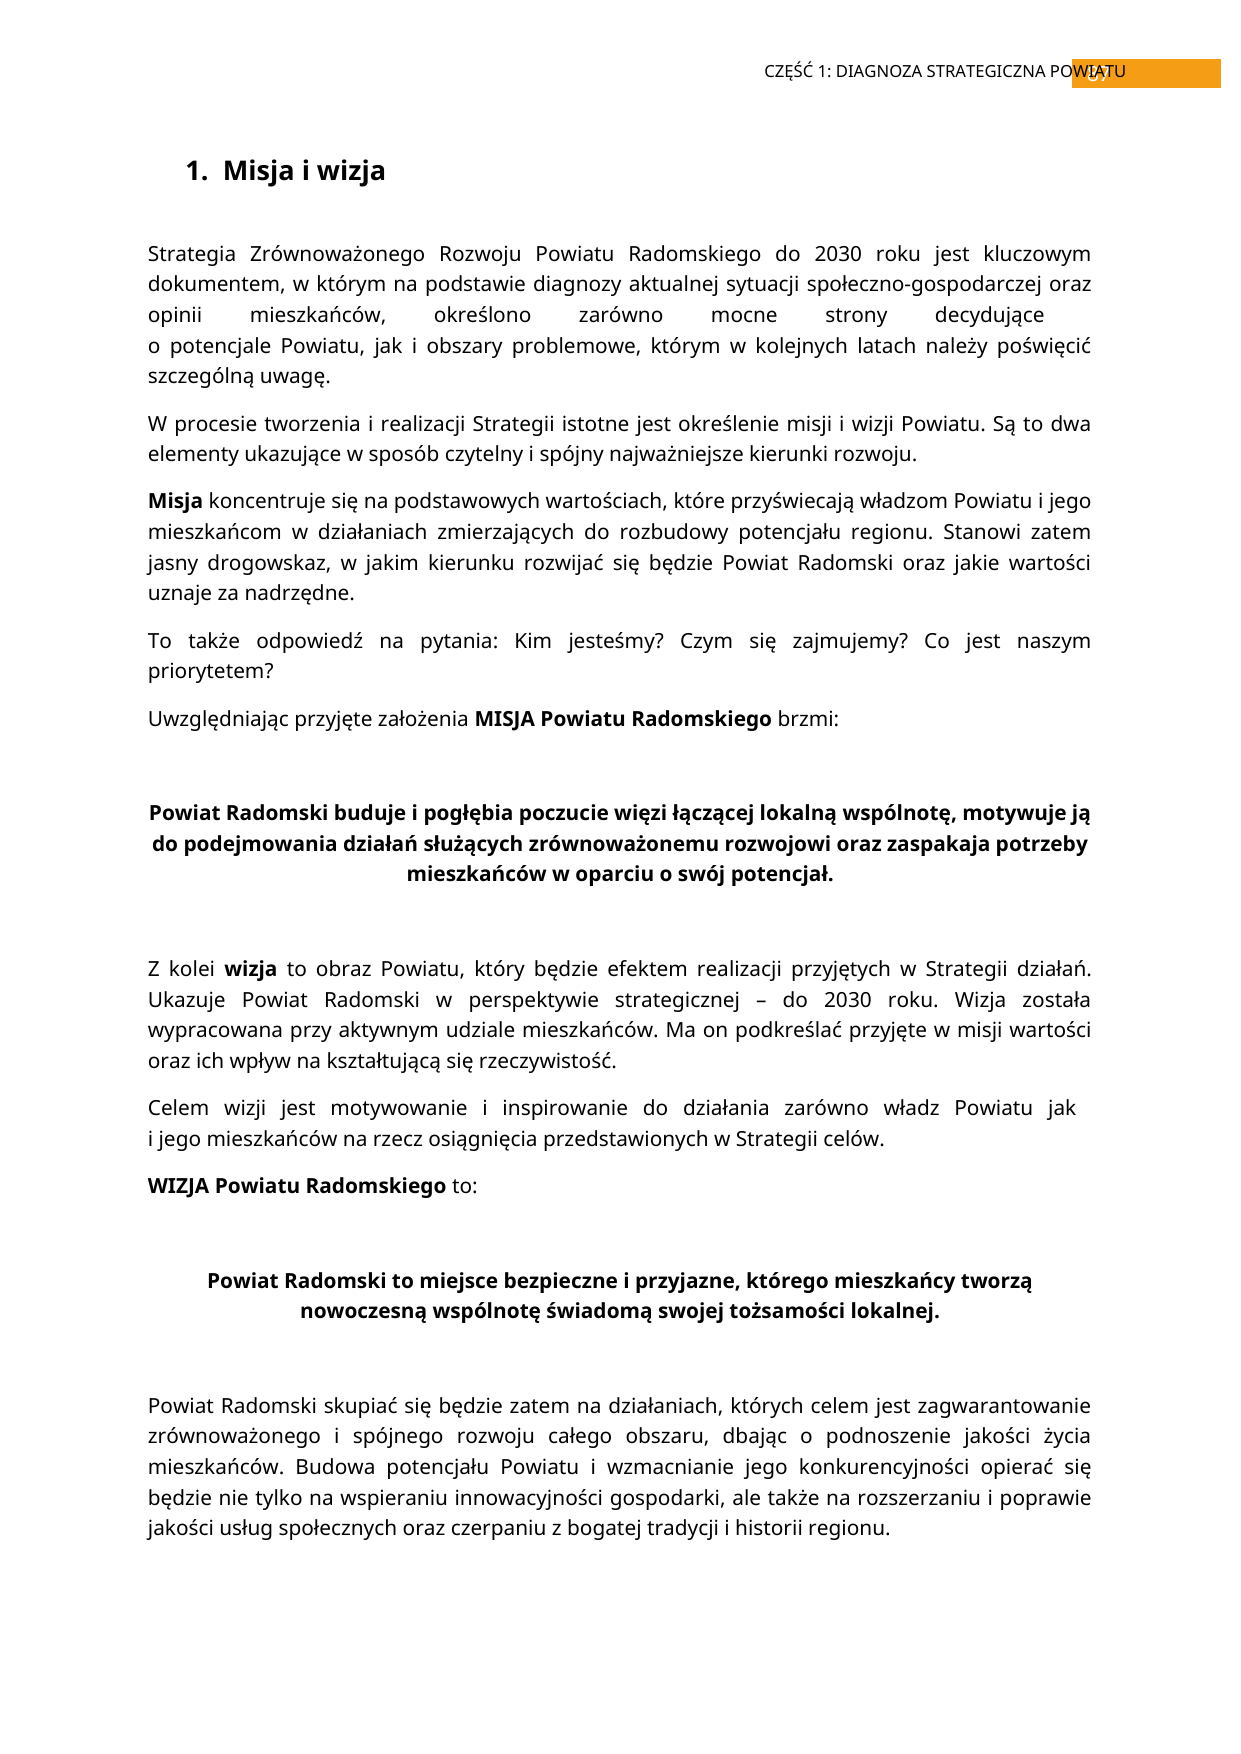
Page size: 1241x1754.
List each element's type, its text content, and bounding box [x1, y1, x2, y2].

subtitle Misja i wizja [185, 152, 1093, 189]
text Powiat Radomski buduje i pogłębia poczucie więzi łączącej lokalną wspólnotę, motywuje ją do podejmowania działań służących zrównoważonemu rozwojowi oraz zaspakaja potrzeby mieszkańców w oparciu o swój potencjał. [148, 798, 1093, 888]
text Uwzględniając przyjęte założenia MISJA Powiatu Radomskiego brzmi: [148, 704, 1093, 732]
text W procesie tworzenia i realizacji Strategii istotne jest określenie misji i wizji Powiatu. Są to dwa elementy ukazujące w sposób czytelny i spójny najważniejsze kierunki rozwoju. [148, 409, 1093, 468]
text Powiat Radomski skupiać się będzie zatem na działaniach, których celem jest zagwarantowanie zrównoważonego i spójnego rozwoju całego obszaru, dbając o podnoszenie jakości życia mieszkańców. Budowa potencjału Powiatu i wzmacnianie jego konkurencyjności opierać się będzie nie tylko na wspieraniu innowacyjności gospodarki, ale także na rozszerzaniu i poprawie jakości usług społecznych oraz czerpaniu z bogatej tradycji i historii regionu. [148, 1391, 1093, 1542]
text Strategia Zrównoważonego Rozwoju Powiatu Radomskiego do 2030 roku jest kluczowym dokumentem, w którym na podstawie diagnozy aktualnej sytuacji społeczno-gospodarczej oraz opinii mieszkańców, określono zarówno mocne strony decydujące o potencjale Powiatu, jak i obszary problemowe, którym w kolejnych latach należy poświęcić szczególną uwagę. [148, 239, 1093, 390]
text Misja koncentruje się na podstawowych wartościach, które przyświecają władzom Powiatu i jego mieszkańcom w działaniach zmierzających do rozbudowy potencjału regionu. Stanowi zatem jasny drogowskaz, w jakim kierunku rozwijać się będzie Powiat Radomski oraz jakie wartości uznaje za nadrzędne. [148, 487, 1093, 607]
text To także odpowiedź na pytania: Kim jesteśmy? Czym się zajmujemy? Co jest naszym priorytetem? [148, 626, 1093, 685]
text Powiat Radomski to miejsce bezpieczne i przyjazne, którego mieszkańcy tworzą nowoczesną wspólnotę świadomą swojej tożsamości lokalnej. [148, 1266, 1093, 1325]
text Z kolei wizja to obraz Powiatu, który będzie efektem realizacji przyjętych w Strategii działań. Ukazuje Powiat Radomski w perspektywie strategicznej – do 2030 roku. Wizja została wypracowana przy aktywnym udziale mieszkańców. Ma on podkreślać przyjęte w misji wartości oraz ich wpływ na kształtującą się rzeczywistość. [148, 954, 1093, 1074]
text WIZJA Powiatu Radomskiego to: [148, 1171, 1093, 1199]
text Celem wizji jest motywowanie i inspirowanie do działania zarówno władz Powiatu jak i jego mieszkańców na rzecz osiągnięcia przedstawionych w Strategii celów. [148, 1093, 1093, 1152]
